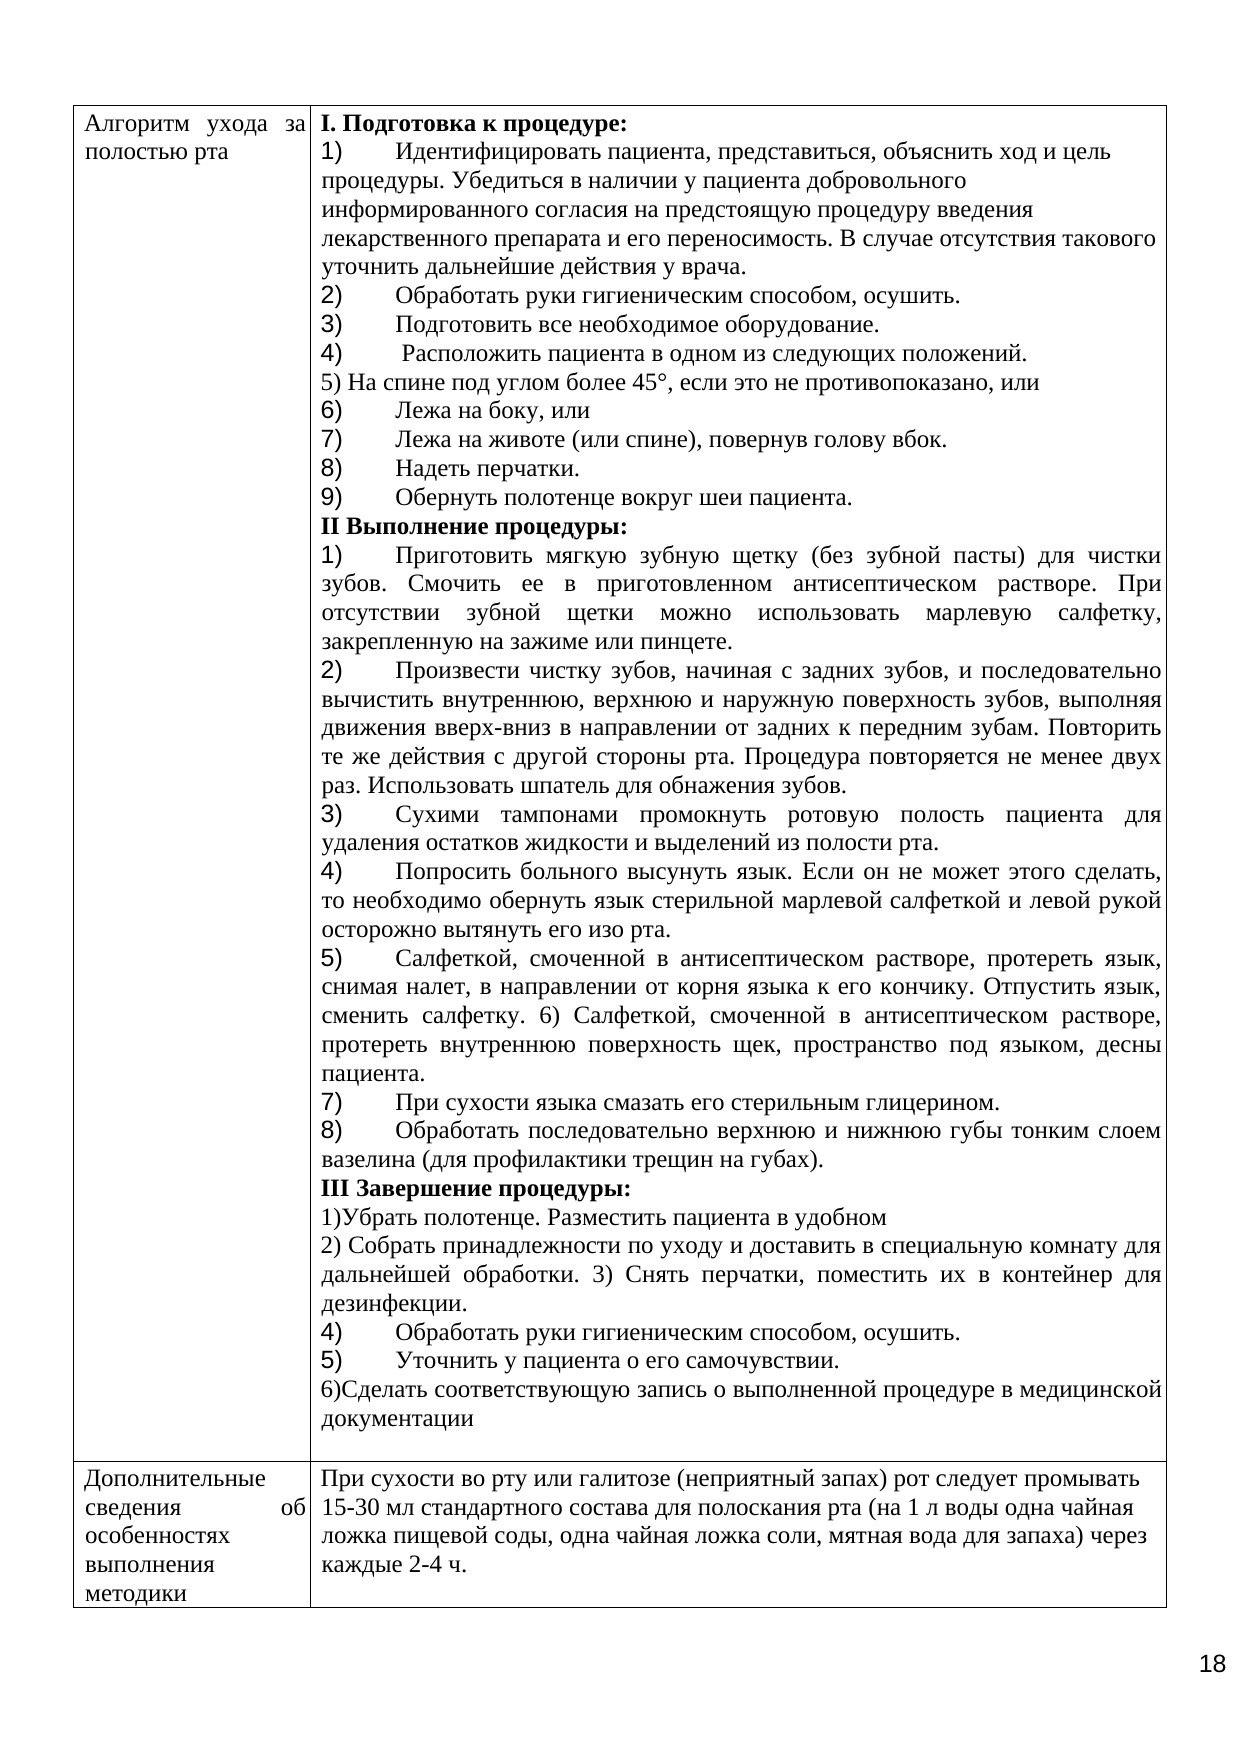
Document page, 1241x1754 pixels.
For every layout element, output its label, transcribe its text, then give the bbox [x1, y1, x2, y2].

table_cell При сухости во рту или галитозе (неприятный запах) рот следует промывать 15-30 мл стандартного состава для полоскания рта (на 1 л воды одна чайная ложка пищевой соды, одна чайная ложка соли, мятная вода для запаха) через каждые 2-4 ч. [311, 1462, 1166, 1607]
table_cell Дополнительные сведения об особенностях выполнения методики [74, 1462, 310, 1607]
table_cell Алгоритм ухода за полостью рта [74, 106, 310, 1461]
table_cell I. Подготовка к процедуре: Идентифицировать пациента, представиться, объяснить ход и цель процедуры. Убедиться в наличии у пациента добровольного информированного согласия на предстоящую процедуру введения лекарственного препарата и его переносимость. В случае отсутствия такового уточнить дальнейшие действия у врача. Обработать руки гигиеническим способом, осушить. Подготовить все необходимое оборудование. Расположить пациента в одном из следующих положений. 5) На спине под углом более 45°, если это не противопоказано, или Лежа на боку, или Лежа на животе (или спине), повернув голову вбок. Надеть перчатки. Обернуть полотенце вокруг шеи пациента. II Выполнение процедуры: Приготовить мягкую зубную щетку (без зубной пасты) для чистки зубов. Смочить ее в приготовленном антисептическом растворе. При отсутствии зубной щетки можно использовать марлевую салфетку, закрепленную на зажиме или пинцете. Произвести чистку зубов, начиная с задних зубов, и последовательно вычистить внутреннюю, верхнюю и наружную поверхность зубов, выполняя движения вверх-вниз в направлении от задних к передним зубам. Повторить те же действия с другой стороны рта. Процедура повторяется не менее двух раз. Использовать шпатель для обнажения зубов. Сухими тампонами промокнуть ротовую полость пациента для удаления остатков жидкости и выделений из полости рта. Попросить больного высунуть язык. Если он не может этого сделать, то необходимо обернуть язык стерильной марлевой салфеткой и левой рукой осторожно вытянуть его изо рта. Салфеткой, смоченной в антисептическом растворе, протереть язык, снимая налет, в направлении от корня языка к его кончику. Отпустить язык, сменить салфетку. 6) Салфеткой, смоченной в антисептическом растворе, протереть внутреннюю поверхность щек, пространство под языком, десны пациента. При сухости языка смазать его стерильным глицерином. Обработать последовательно верхнюю и нижнюю губы тонким слоем вазелина (для профилактики трещин на губах). III Завершение процедуры: 1)Убрать полотенце. Разместить пациента в удобном 2) Собрать принадлежности по уходу и доставить в специальную комнату для дальнейшей обработки. 3) Снять перчатки, поместить их в контейнер для дезинфекции. Обработать руки гигиеническим способом, осушить. Уточнить у пациента о его самочувствии. 6)Сделать соответствующую запись о выполненной процедуре в медицинской документации [311, 106, 1166, 1461]
